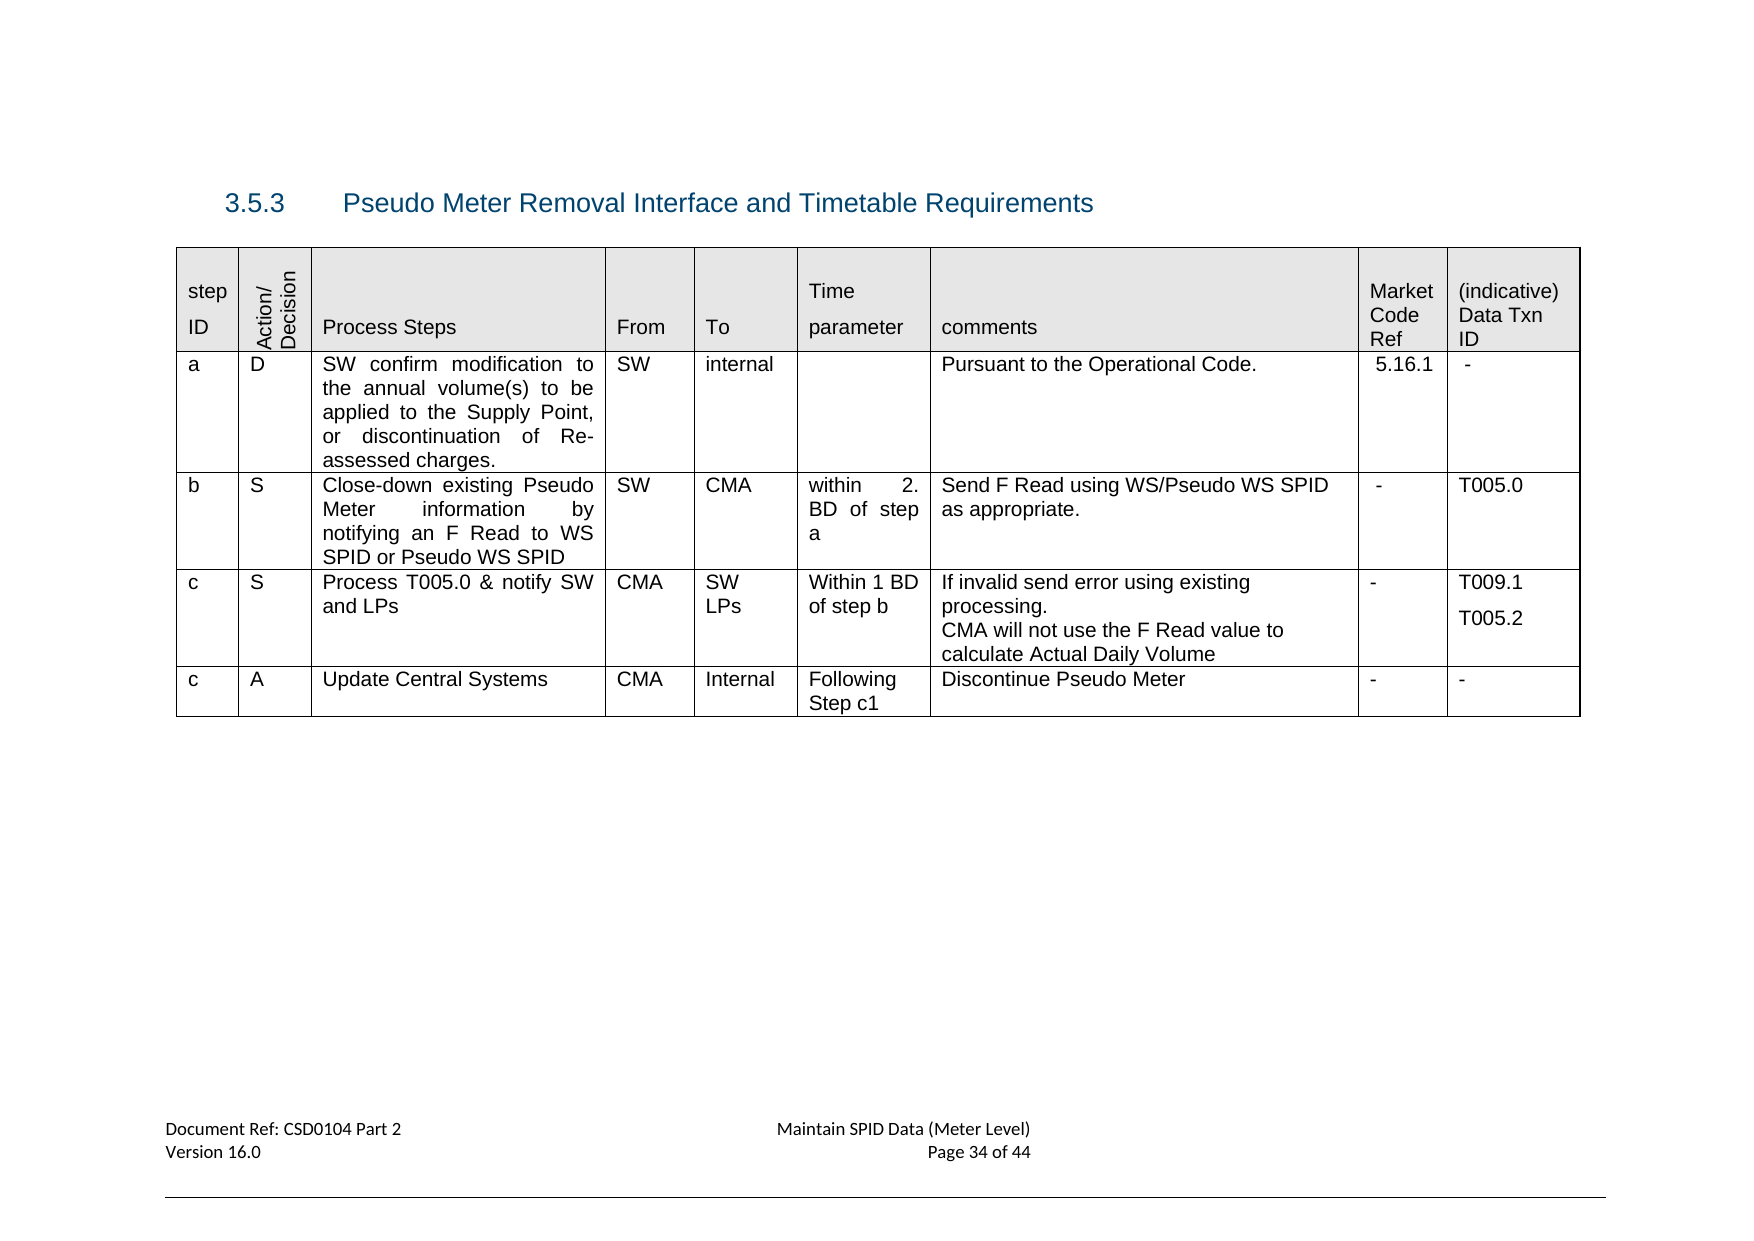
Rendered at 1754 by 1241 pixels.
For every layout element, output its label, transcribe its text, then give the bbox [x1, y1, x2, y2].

table_cell - [1359, 667, 1447, 716]
table_cell SW LPs [695, 570, 797, 666]
table_cell Process T005.0 & notify SW and LPs [312, 570, 605, 666]
table_header (indicative) Data Txn ID [1448, 248, 1579, 351]
table_cell T009.1 T005.2 [1448, 570, 1579, 666]
table_cell SW [606, 352, 694, 472]
table_cell Discontinue Pseudo Meter [931, 667, 1358, 716]
table_header To [695, 248, 797, 351]
table_cell Send F Read using WS/Pseudo WS SPID as appropriate. [931, 473, 1358, 569]
table_cell - [1448, 352, 1579, 472]
table_cell - [1359, 570, 1447, 666]
subtitle Pseudo Meter Removal Interface and Timetable Requirements [224, 187, 1606, 218]
table_cell [798, 352, 930, 472]
table_header comments [931, 248, 1358, 351]
table_header Time parameter [798, 248, 930, 351]
table_cell SW [606, 473, 694, 569]
table_cell Close-down existing Pseudo Meter information by notifying an F Read to WS SPID or Pseudo WS SPID [312, 473, 605, 569]
table_header step ID [177, 248, 238, 351]
table_cell S [239, 570, 311, 666]
table_cell Update Central Systems [312, 667, 605, 716]
table_cell b [177, 473, 238, 569]
table_cell a [177, 352, 238, 472]
table_cell D [239, 352, 311, 472]
table_cell 5.16.1 [1359, 352, 1447, 472]
table_cell Internal [695, 667, 797, 716]
table_cell Within 1 BD of step b [798, 570, 930, 666]
table_header From [606, 248, 694, 351]
table_header Market Code Ref [1359, 248, 1447, 351]
table_header Process Steps [312, 248, 605, 351]
table_cell Pursuant to the Operational Code. [931, 352, 1358, 472]
table_cell A [239, 667, 311, 716]
table_cell T005.0 [1448, 473, 1579, 569]
table_cell [606, 667, 694, 716]
table_cell If invalid send error using existing processing. will not use the F Read value to calculate Actual Daily Volume [931, 570, 1358, 666]
table_cell SW confirm modification to the annual volume(s) to be applied to the Supply Point, or discontinuation of Re-assessed charges. [312, 352, 605, 472]
table_cell [606, 570, 694, 666]
table_cell Following Step c1 [798, 667, 930, 716]
table_cell - [1359, 473, 1447, 569]
table_cell c [177, 667, 238, 716]
table_cell - [1448, 667, 1579, 716]
table_cell c [177, 570, 238, 666]
table_cell [695, 473, 797, 569]
table_cell internal [695, 352, 797, 472]
table_cell within 2. BD of step a [798, 473, 930, 569]
table_header Action/ Decision [239, 248, 311, 351]
table_cell S [239, 473, 311, 569]
